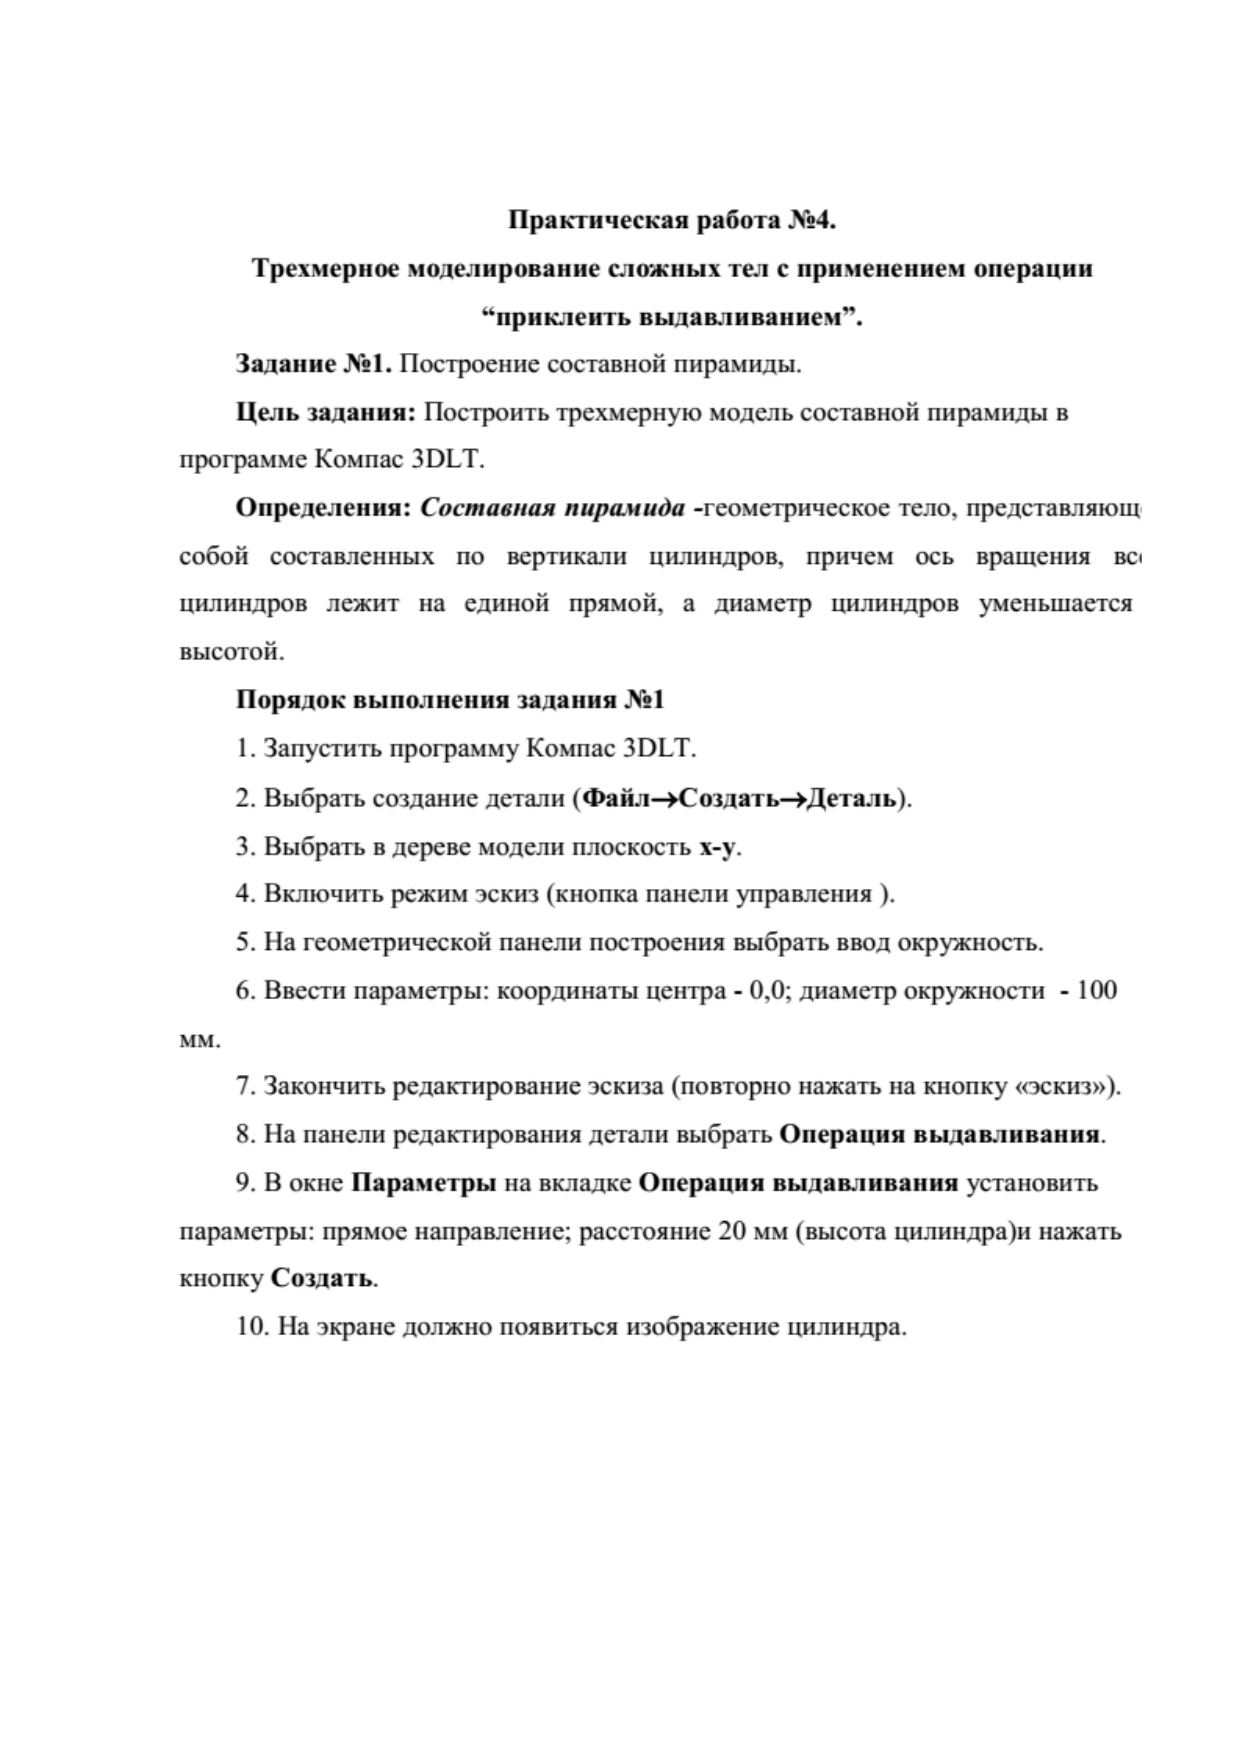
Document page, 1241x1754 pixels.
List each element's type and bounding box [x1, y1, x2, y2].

picture [177, 177, 1142, 1446]
